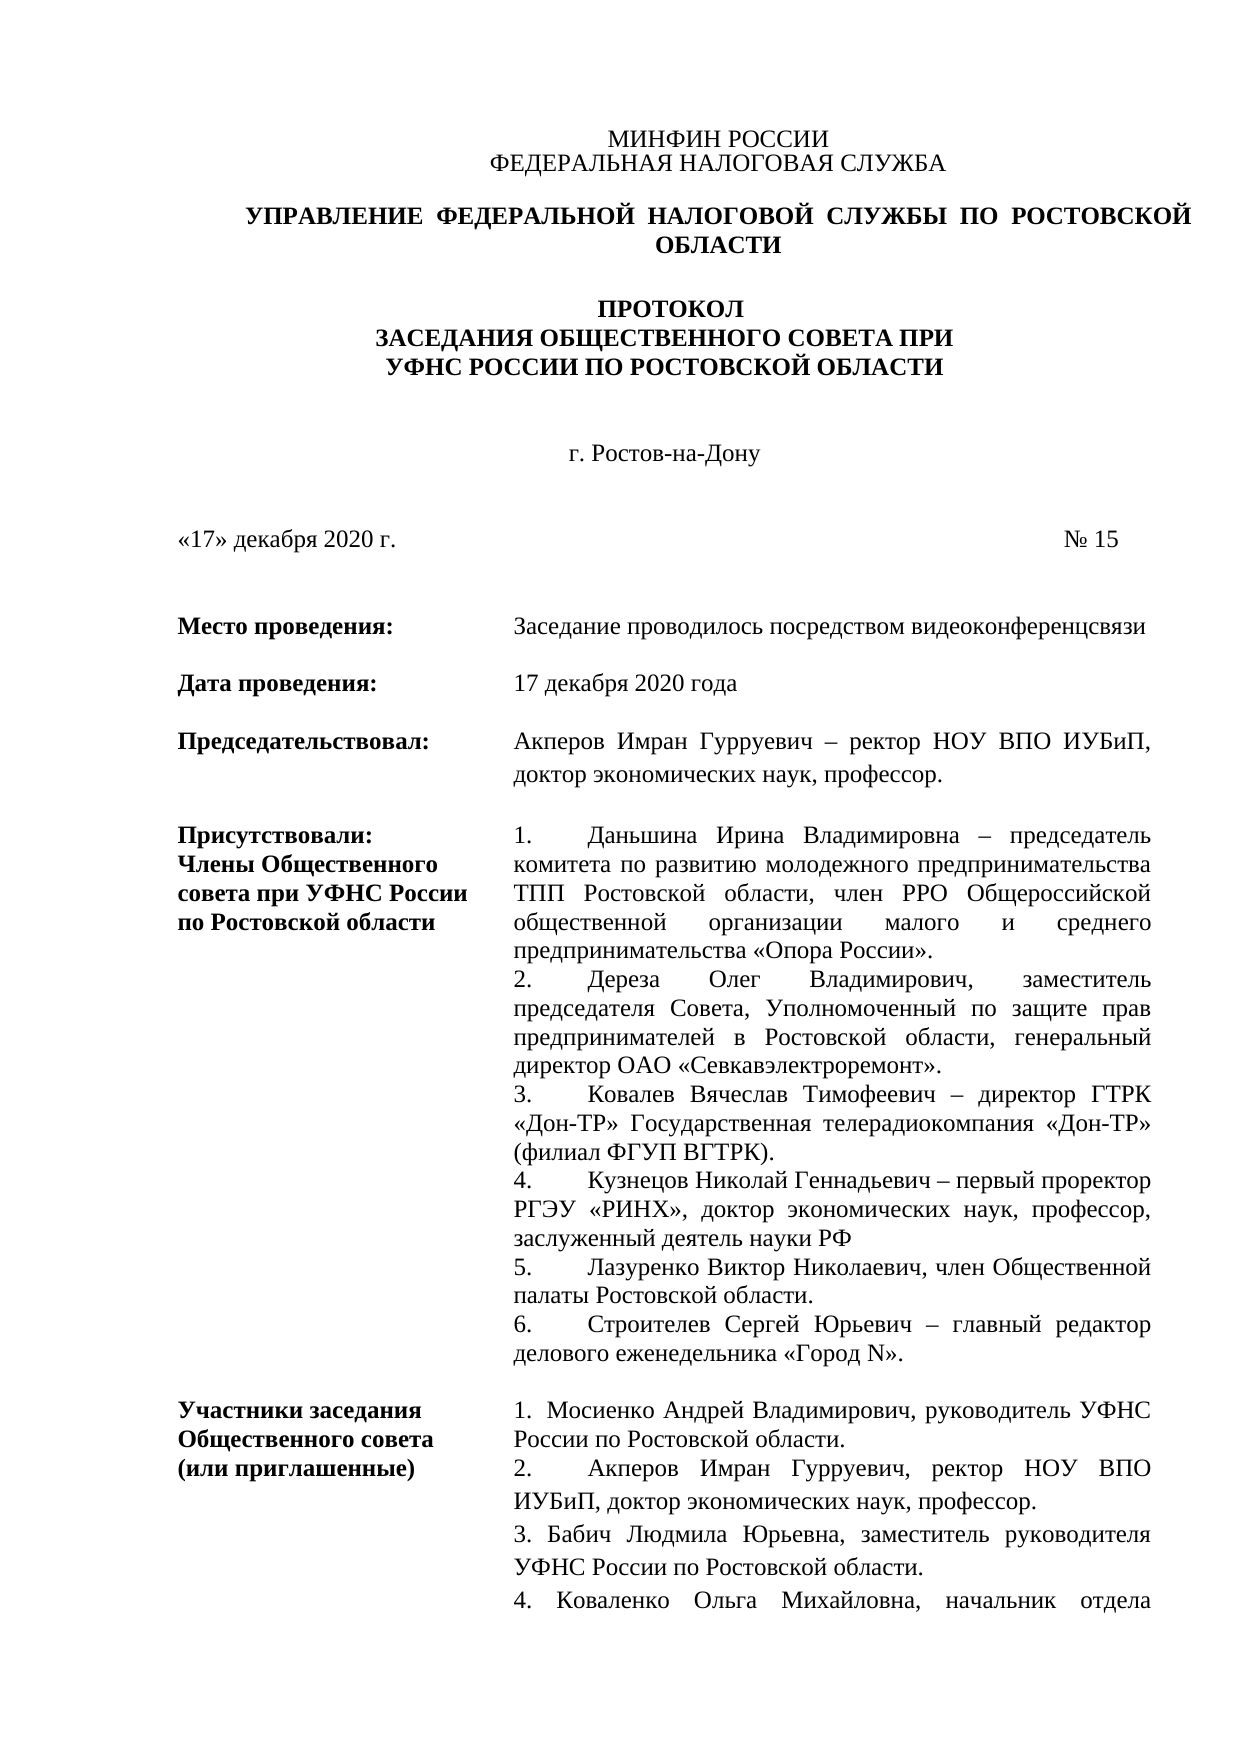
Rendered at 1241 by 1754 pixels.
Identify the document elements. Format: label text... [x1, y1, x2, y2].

table_cell Председательствовал: [166, 726, 502, 821]
table_cell Даньшина Ирина Владимировна – председатель комитета по развитию молодежного предпринимательства ТПП Ростовской области, член РРО Общероссийской общественной организации малого и среднего предпринимательства «Опора России». Дереза Олег Владимирович, заместитель председателя Совета, Уполномоченный по защите прав предпринимателей в Ростовской области, генеральный директор ОАО «Севкавэлектроремонт». Ковалев Вячеслав Тимофеевич – директор ГТРК «Дон-ТР» Государственная телерадиокомпания «Дон-ТР» (филиал ФГУП ВГТРК). Кузнецов Николай Геннадьевич – первый проректор РГЭУ «РИНХ», доктор экономических наук, профессор, заслуженный деятель науки РФ Лазуренко Виктор Николаевич, член Общественной палаты Ростовской области. Строителев Сергей Юрьевич – главный редактор делового еженедельника «Город N». [502, 821, 1163, 1396]
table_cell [502, 1396, 1163, 1614]
text ЗАСЕДАНИЯ ОБЩЕСТВЕННОГО СОВЕТА ПРИ [177, 323, 1152, 352]
text УФНС РОССИИ ПО РОСТОВСКОЙ ОБЛАСТИ [177, 352, 1152, 381]
table_cell Акперов Имран Гурруевич – ректор НОУ ВПО ИУБиП, доктор экономических наук, профессор. [502, 726, 1163, 821]
text ПРОТОКОЛ [177, 294, 1152, 323]
text г. Ростов-на-Дону [177, 438, 1152, 467]
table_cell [166, 1396, 502, 1614]
table_cell 17 декабря 2020 года [502, 668, 1163, 726]
table_cell Дата проведения: [166, 668, 502, 726]
table_cell Присутствовали: Члены Общественного совета при УФНС России по Ростовской области [166, 821, 502, 1396]
text «17» декабря 2020 г. № 15 [177, 524, 1152, 553]
table_header Место проведения: [166, 611, 502, 668]
table_header Заседание проводилось посредством видеоконференцсвязи [502, 611, 1163, 668]
table_header МИНФИН РОССИИ ФЕДЕРАЛЬНАЯ НАЛОГОВАЯ СЛУЖБА УПРАВЛЕНИЕ ФЕДЕРАЛЬНОЙ НАЛОГОВОЙ СЛУЖБЫ ПО РОСТОВСКОЙ ОБЛАСТИ [196, 118, 1240, 266]
